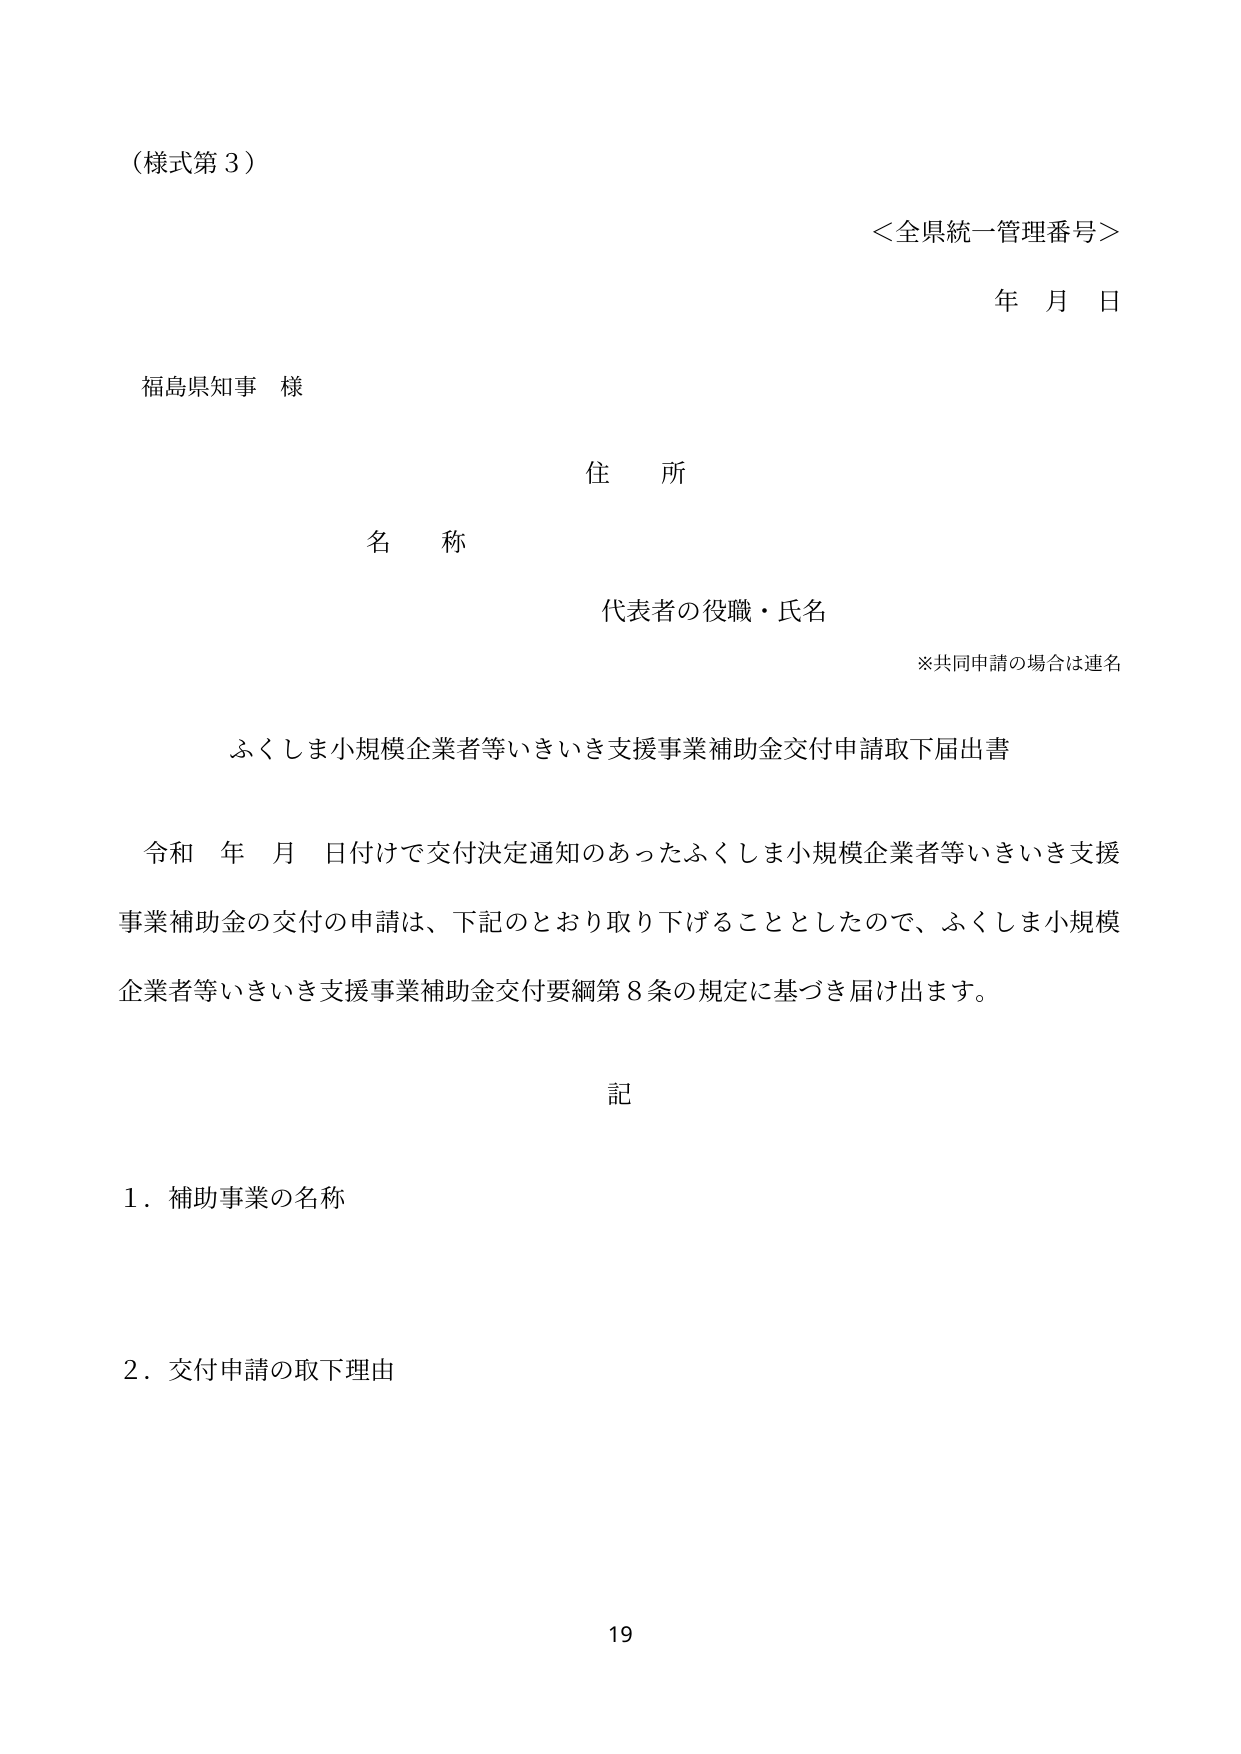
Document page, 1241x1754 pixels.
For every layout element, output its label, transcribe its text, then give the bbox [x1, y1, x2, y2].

text 代表者の役職・氏名 [118, 576, 1122, 644]
text 年 月 日 [118, 265, 1122, 334]
text 名 称 [118, 507, 1122, 576]
text ＜全県統一管理番号＞ [118, 196, 1122, 265]
text 住 所 [118, 438, 1122, 507]
text 令和 年 月 日付けで交付決定通知のあったふくしま小規模企業者等いきいき支援事業補助金の交付の申請は、下記のとおり取り下げることとしたので、ふくしま小規模企業者等いきいき支援事業補助金交付要綱第８条の規定に基づき届け出ます。 [118, 817, 1122, 1024]
text （様式第３） [118, 127, 1122, 196]
text １．補助事業の名称 [118, 1162, 1122, 1231]
text ふくしま小規模企業者等いきいき支援事業補助金交付申請取下届出書 [118, 713, 1122, 782]
text 記 [118, 1058, 1122, 1127]
text 福島県知事 様 [118, 369, 1122, 403]
text ２．交付申請の取下理由 [118, 1334, 1122, 1403]
text ※共同申請の場合は連名 [118, 644, 1122, 679]
